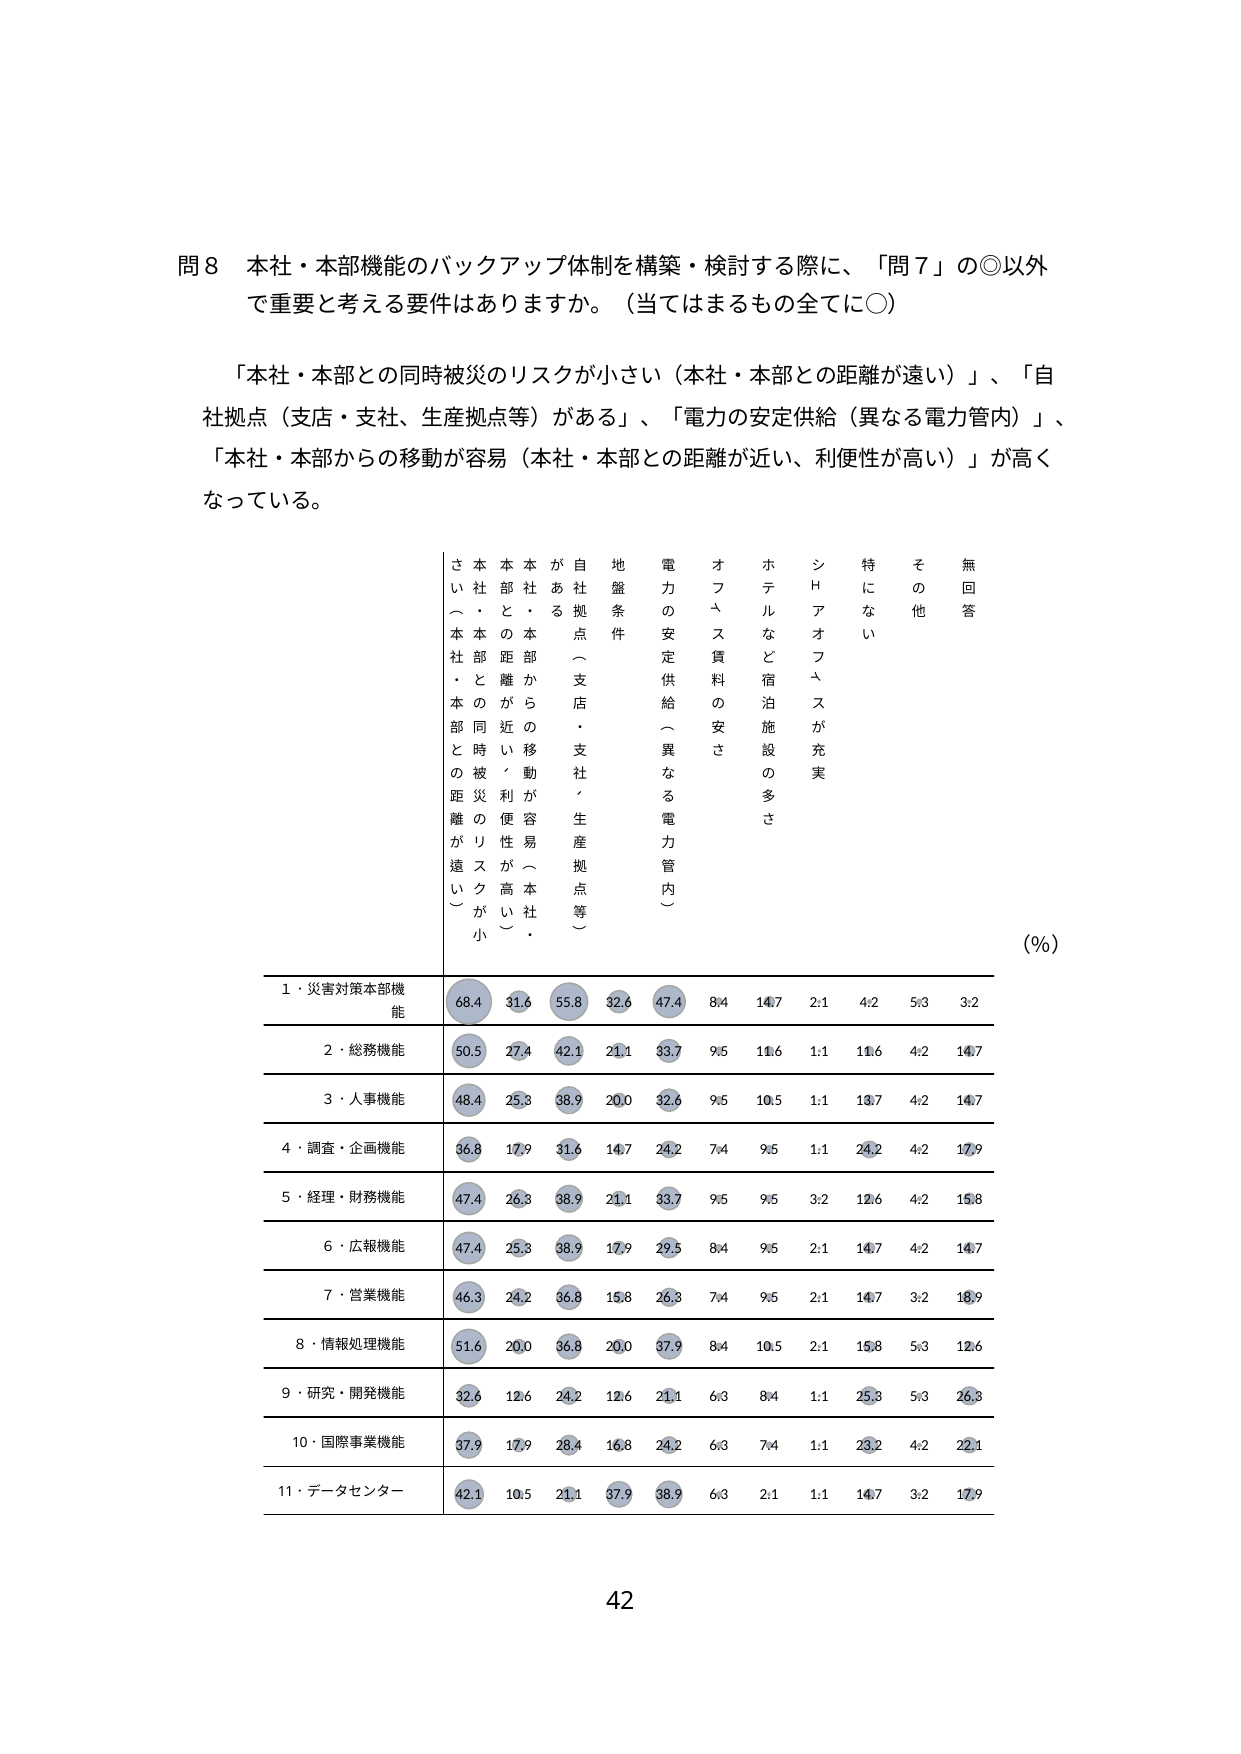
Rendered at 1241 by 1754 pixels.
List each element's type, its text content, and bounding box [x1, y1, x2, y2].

text 問８ 本社・本部機能のバックアップ体制を構築・検討する際に、「問７」の◎以外で重要と考える要件はありますか。（当てはまるもの全てに○） [177, 246, 1063, 321]
text 「本社・本部との同時被災のリスクが小さい（本社・本部との距離が遠い）」、「自社拠点（支店・支社、生産拠点等）がある」、「電力の安定供給（異なる電力管内）」、「本社・本部からの移動が容易（本社・本部との距離が近い、利便性が高い）」が高くなっている。 [202, 350, 1063, 517]
